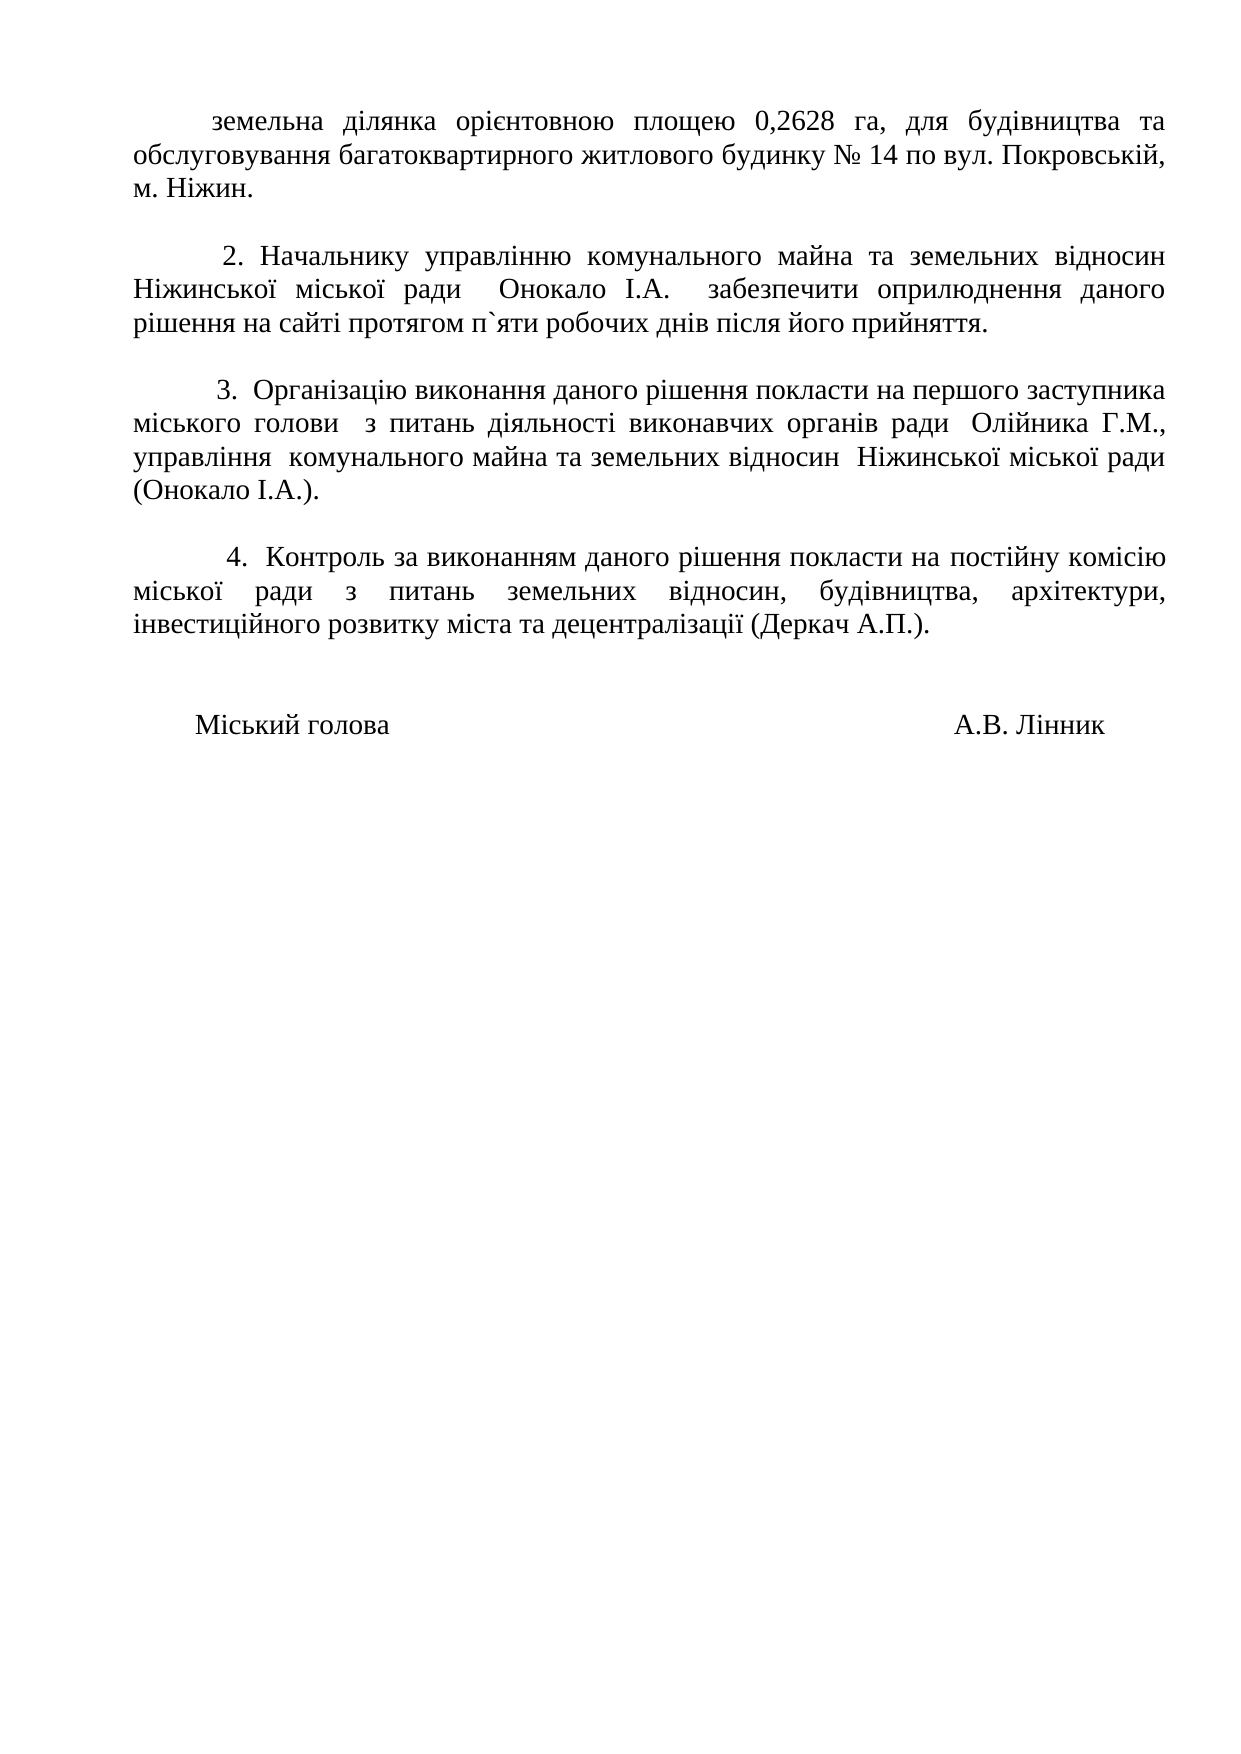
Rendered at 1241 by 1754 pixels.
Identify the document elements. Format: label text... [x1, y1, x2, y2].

text 2. Начальнику управлінню комунального майна та земельних відносин Ніжинської міської ради Онокало І.А. забезпечити оприлюднення даного рішення на сайті протягом п`яти робочих днів після його прийняття. [133, 238, 1167, 338]
text земельна ділянка орієнтовною площею 0,2628 га, для будівництва та обслуговування багатоквартирного житлового будинку № 14 по вул. Покровській, м. Ніжин. [133, 103, 1167, 204]
text 4. Контроль за виконанням даного рішення покласти на постійну комісію міської ради з питань земельних відносин, будівництва, архітектури, інвестиційного розвитку міста та децентралізації (Деркач А.П.). [133, 539, 1167, 640]
text 3. Організацію виконання даного рішення покласти на першого заступника міського голови з питань діяльності виконавчих органів ради Олійника Г.М., управління комунального майна та земельних відносин Ніжинської міської ради (Онокало І.А.). [133, 372, 1167, 506]
text Міський голова А.В. Лінник [133, 707, 1167, 741]
